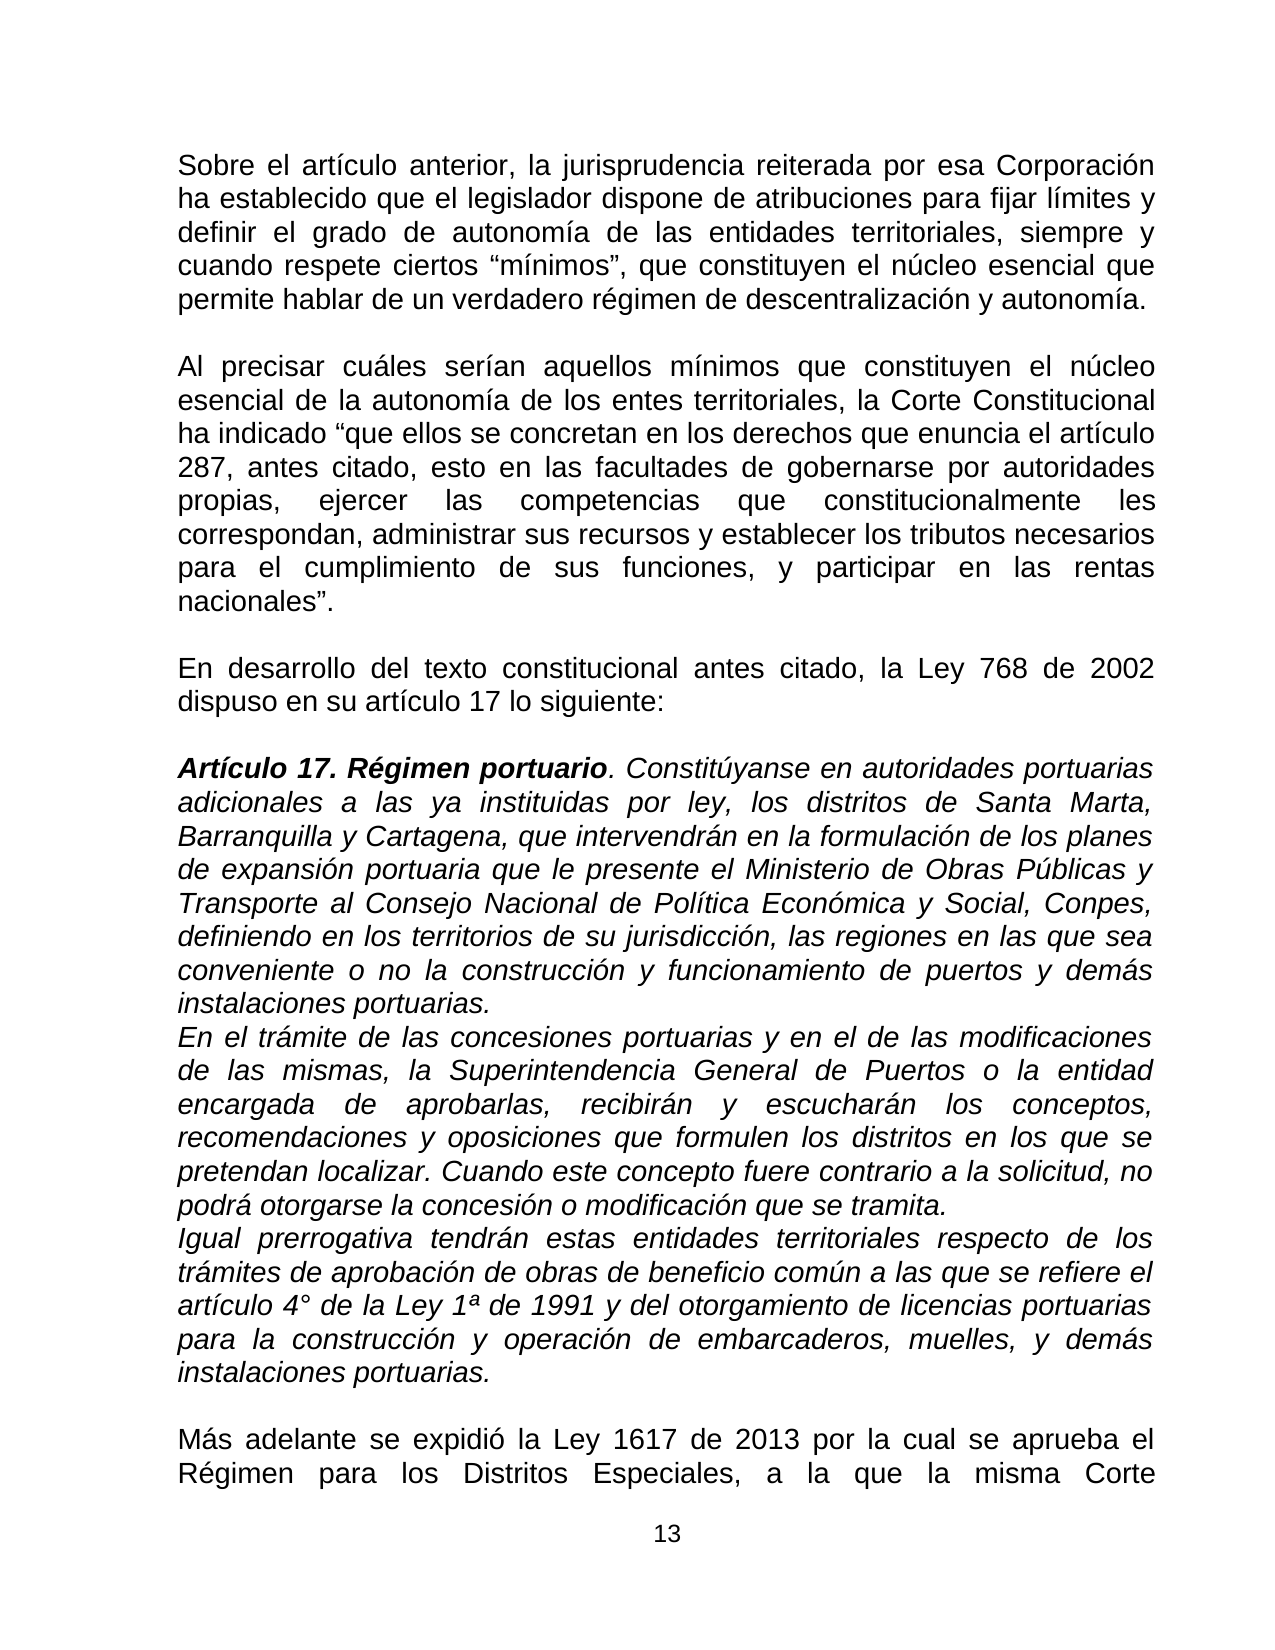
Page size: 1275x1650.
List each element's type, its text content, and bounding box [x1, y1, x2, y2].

text Al precisar cuáles serían aquellos mínimos que constituyen el núcleo esencial de la autonomía de los entes territoriales, la Corte Constitucional ha indicado “que ellos se concretan en los derechos que enuncia el artículo 287, antes citado, esto en las facultades de gobernarse por autoridades propias, ejercer las competencias que constitucionalmente les correspondan, administrar sus recursos y establecer los tributos necesarios para el cumplimiento de sus funciones, y participar en las rentas nacionales”. [177, 349, 1157, 617]
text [177, 1422, 1157, 1489]
text Igual prerrogativa tendrán estas entidades territoriales respecto de los trámites de aprobación de obras de beneficio común a las que se refiere el artículo 4° de la Ley 1ª de 1991 y del otorgamiento de licencias portuarias para la construcción y operación de embarcaderos, muelles, y demás instalaciones portuarias. [177, 1221, 1157, 1389]
text Artículo 17. Régimen portuario. Constitúyanse en autoridades portuarias adicionales a las ya instituidas por ley, los distritos de Santa Marta, Barranquilla y Cartagena, que intervendrán en la formulación de los planes de expansión portuaria que le presente el Ministerio de Obras Públicas y Transporte al Consejo Nacional de Política Económica y Social, Conpes, definiendo en los territorios de su jurisdicción, las regiones en las que sea conveniente o no la construcción y funcionamiento de puertos y demás instalaciones portuarias. [177, 751, 1157, 1020]
text Sobre el artículo anterior, la jurisprudencia reiterada por esa Corporación ha establecido que el legislador dispone de atribuciones para fijar límites y definir el grado de autonomía de las entidades territoriales, siempre y cuando respete ciertos “mínimos”, que constituyen el núcleo esencial que permite hablar de un verdadero régimen de descentralización y autonomía. [177, 148, 1157, 315]
text En desarrollo del texto constitucional antes citado, la Ley 768 de 2002 dispuso en su artículo 17 lo siguiente: [177, 651, 1157, 718]
text En el trámite de las concesiones portuarias y en el de las modificaciones de las mismas, la Superintendencia General de Puertos o la entidad encargada de aprobarlas, recibirán y escucharán los conceptos, recomendaciones y oposiciones que formulen los distritos en los que se pretendan localizar. Cuando este concepto fuere contrario a la solicitud, no podrá otorgarse la concesión o modificación que se tramita. [177, 1020, 1157, 1221]
